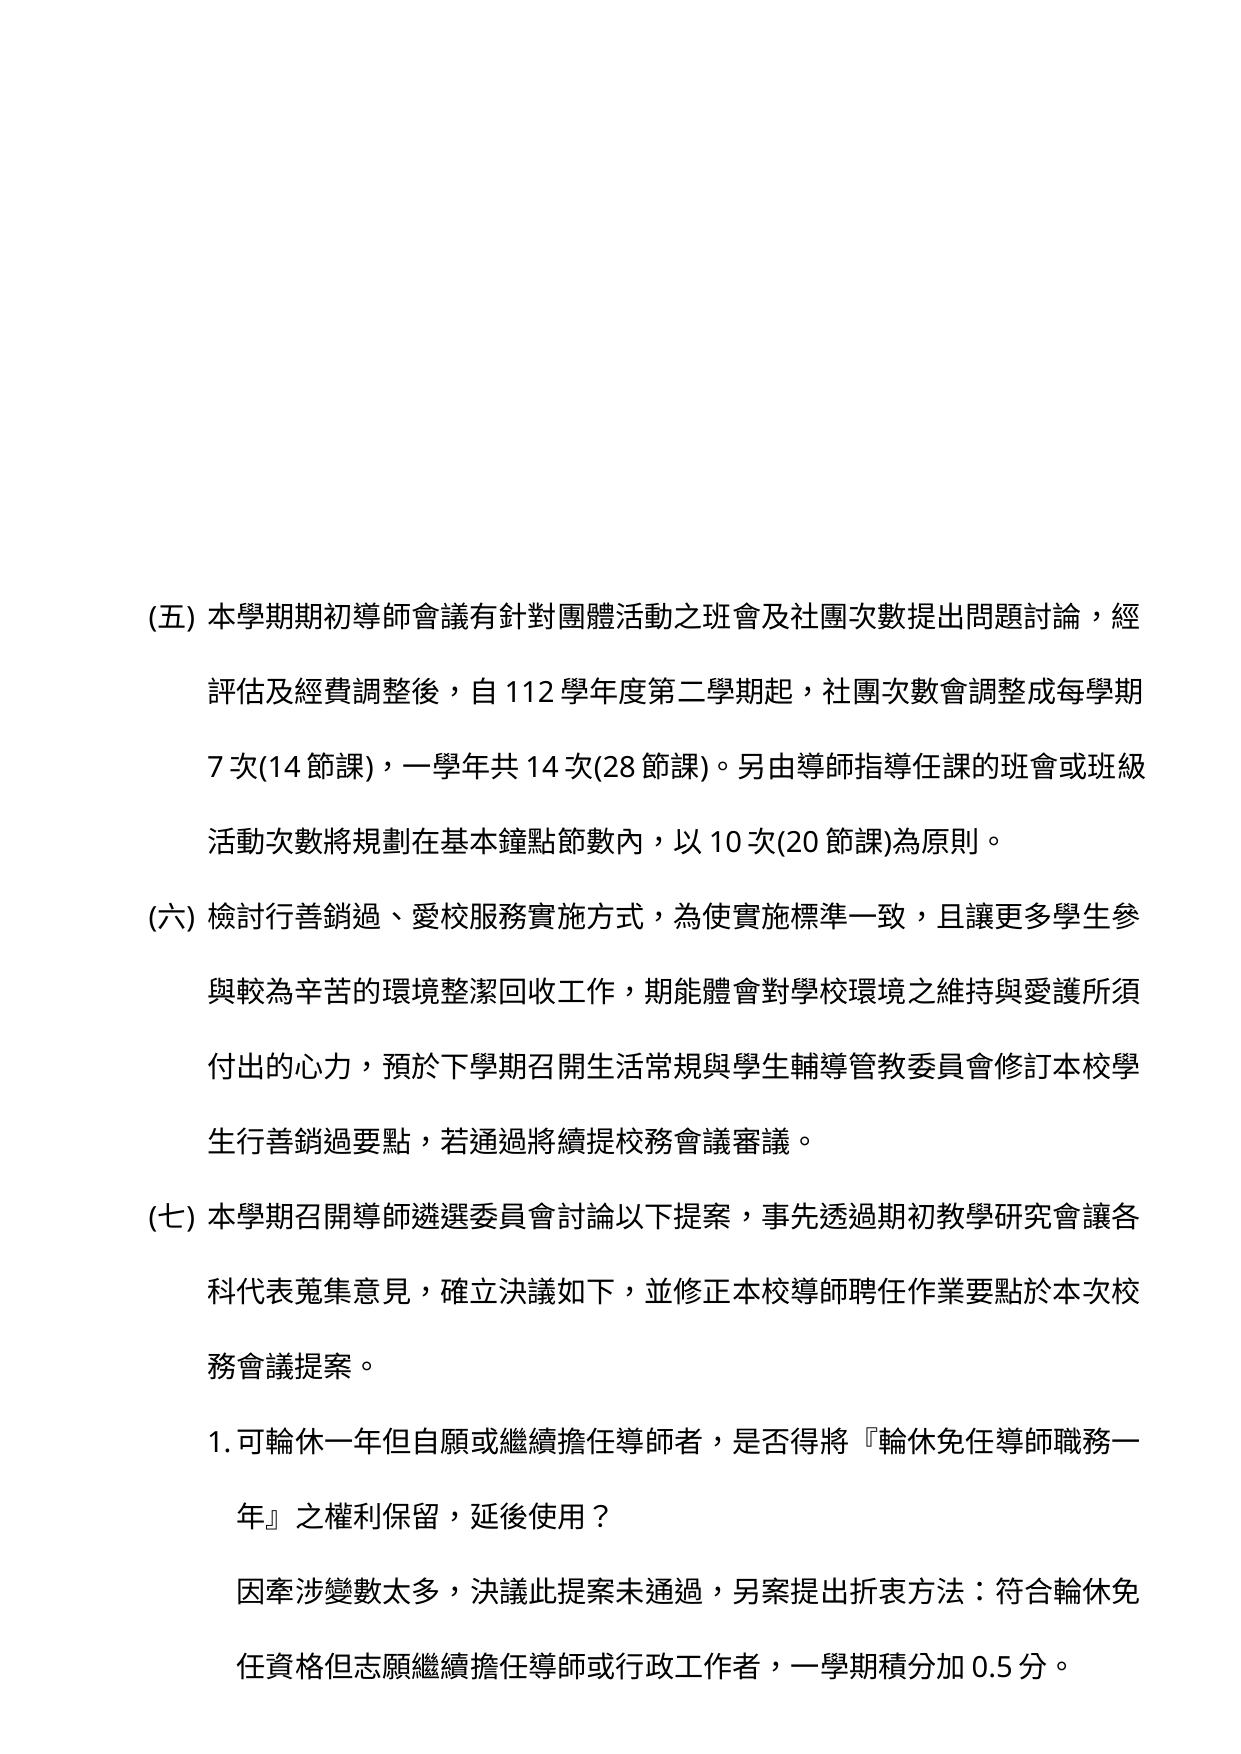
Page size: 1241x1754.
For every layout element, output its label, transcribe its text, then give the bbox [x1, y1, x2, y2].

list 因牽涉變數太多，決議此提案未通過，另案提出折衷方法：符合輪休免任資格但志願繼續擔任導師或行政工作者，一學期積分加0.5分。 [236, 1552, 1152, 1702]
list 本學期召開導師遴選委員會討論以下提案，事先透過期初教學研究會讓各科代表蒐集意見，確立決議如下，並修正本校導師聘任作業要點於本次校務會議提案。 [195, 1177, 1152, 1402]
list 可輪休一年但自願或繼續擔任導師者，是否得將『輪休免任導師職務一年』之權利保留，延後使用？ [207, 1402, 1152, 1552]
list 本學期期初導師會議有針對團體活動之班會及社團次數提出問題討論，經評估及經費調整後，自112學年度第二學期起，社團次數會調整成每學期7次(14節課)，一學年共14次(28節課)。另由導師指導任課的班會或班級活動次數將規劃在基本鐘點節數內，以10次(20節課)為原則。 [195, 577, 1152, 877]
list 檢討行善銷過、愛校服務實施方式，為使實施標準一致，且讓更多學生參與較為辛苦的環境整潔回收工作，期能體會對學校環境之維持與愛護所須付出的心力，預於下學期召開生活常規與學生輔導管教委員會修訂本校學生行善銷過要點，若通過將續提校務會議審議。 [195, 877, 1152, 1177]
